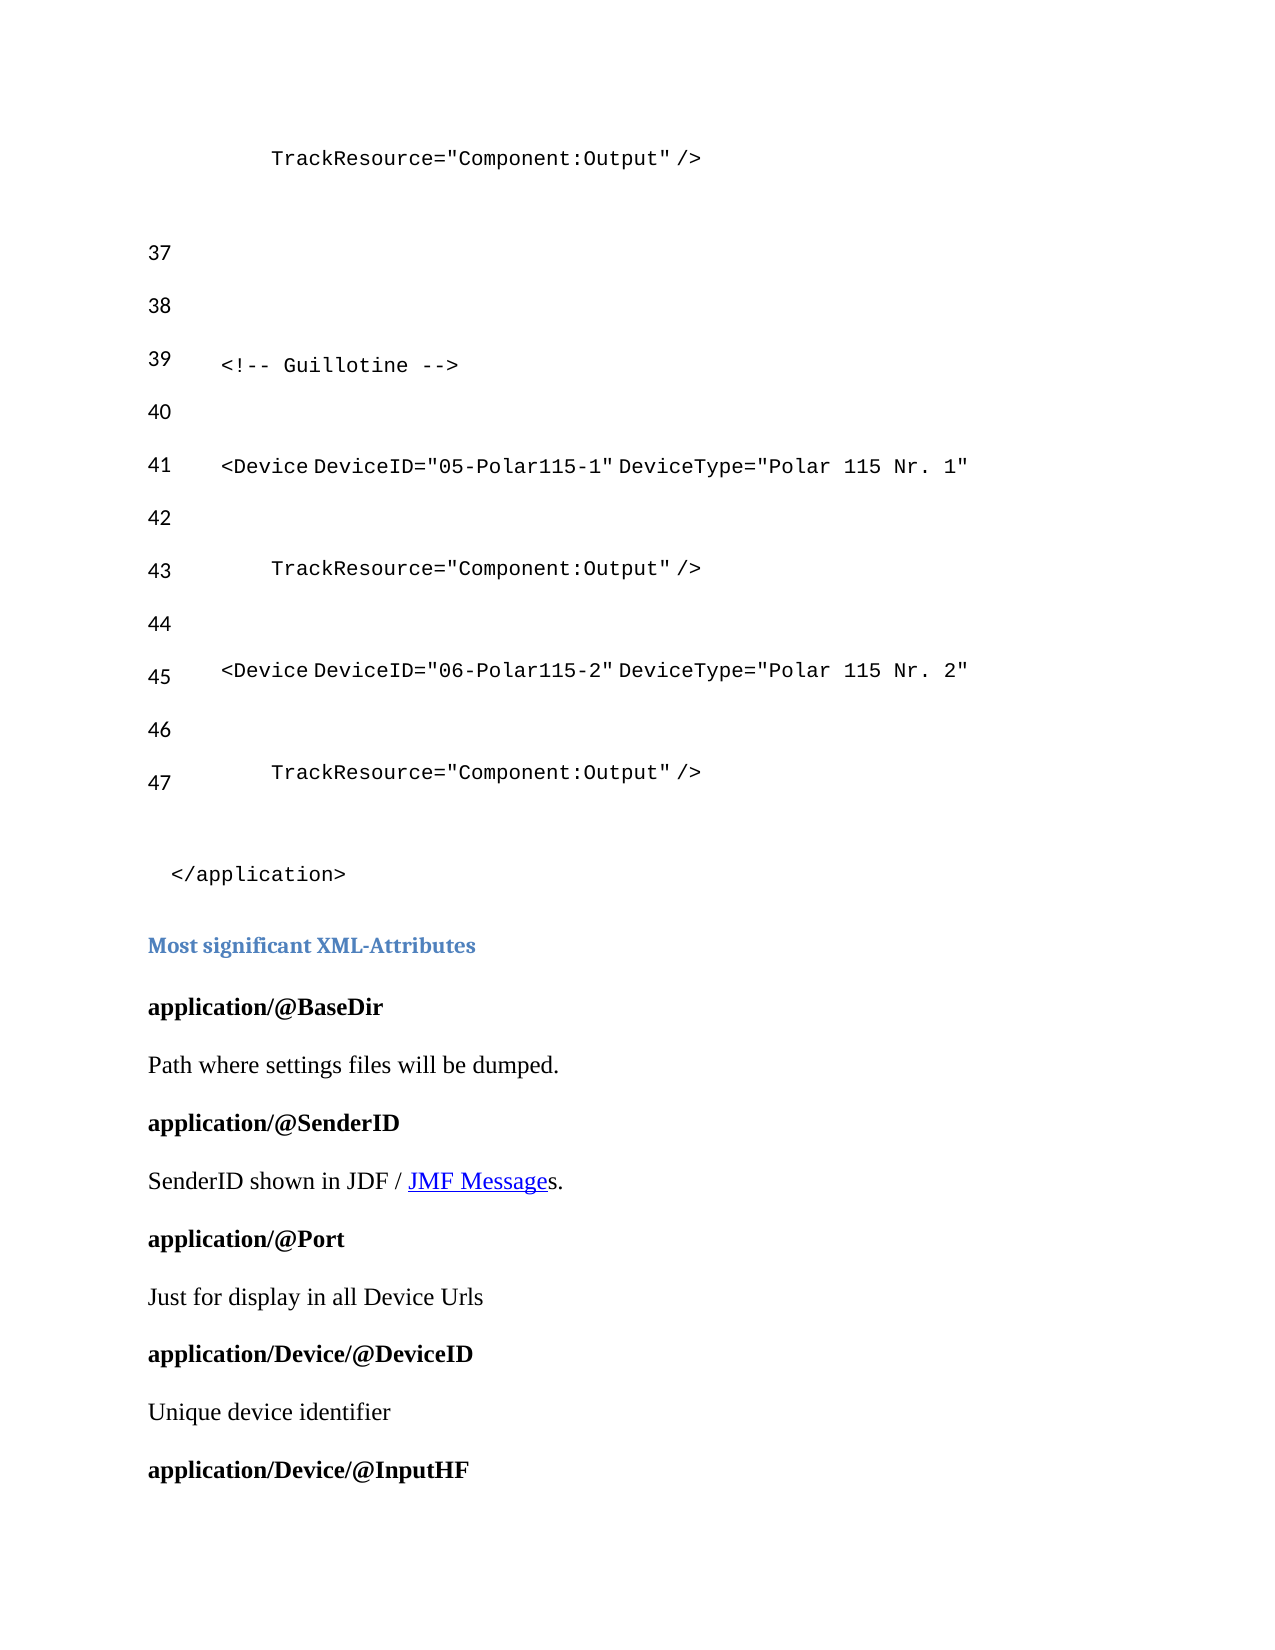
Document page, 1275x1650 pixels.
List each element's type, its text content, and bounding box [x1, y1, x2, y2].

subtitle Most significant XML-Attributes [148, 933, 1127, 959]
text Path where settings files will be dumped. [148, 1050, 1127, 1079]
text application/@SenderID [148, 1108, 1127, 1137]
text Just for display in all Device Urls [148, 1282, 1127, 1310]
text application/Device/@InputHF [148, 1455, 1127, 1484]
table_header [148, 148, 171, 912]
text application/@Port [148, 1224, 1127, 1252]
text application/@BaseDir [148, 992, 1127, 1021]
text application/Device/@DeviceID [148, 1339, 1127, 1368]
text SenderID shown in JDF / JMF Messages. [148, 1166, 1127, 1194]
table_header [171, 148, 1127, 912]
text Unique device identifier [148, 1397, 1127, 1426]
